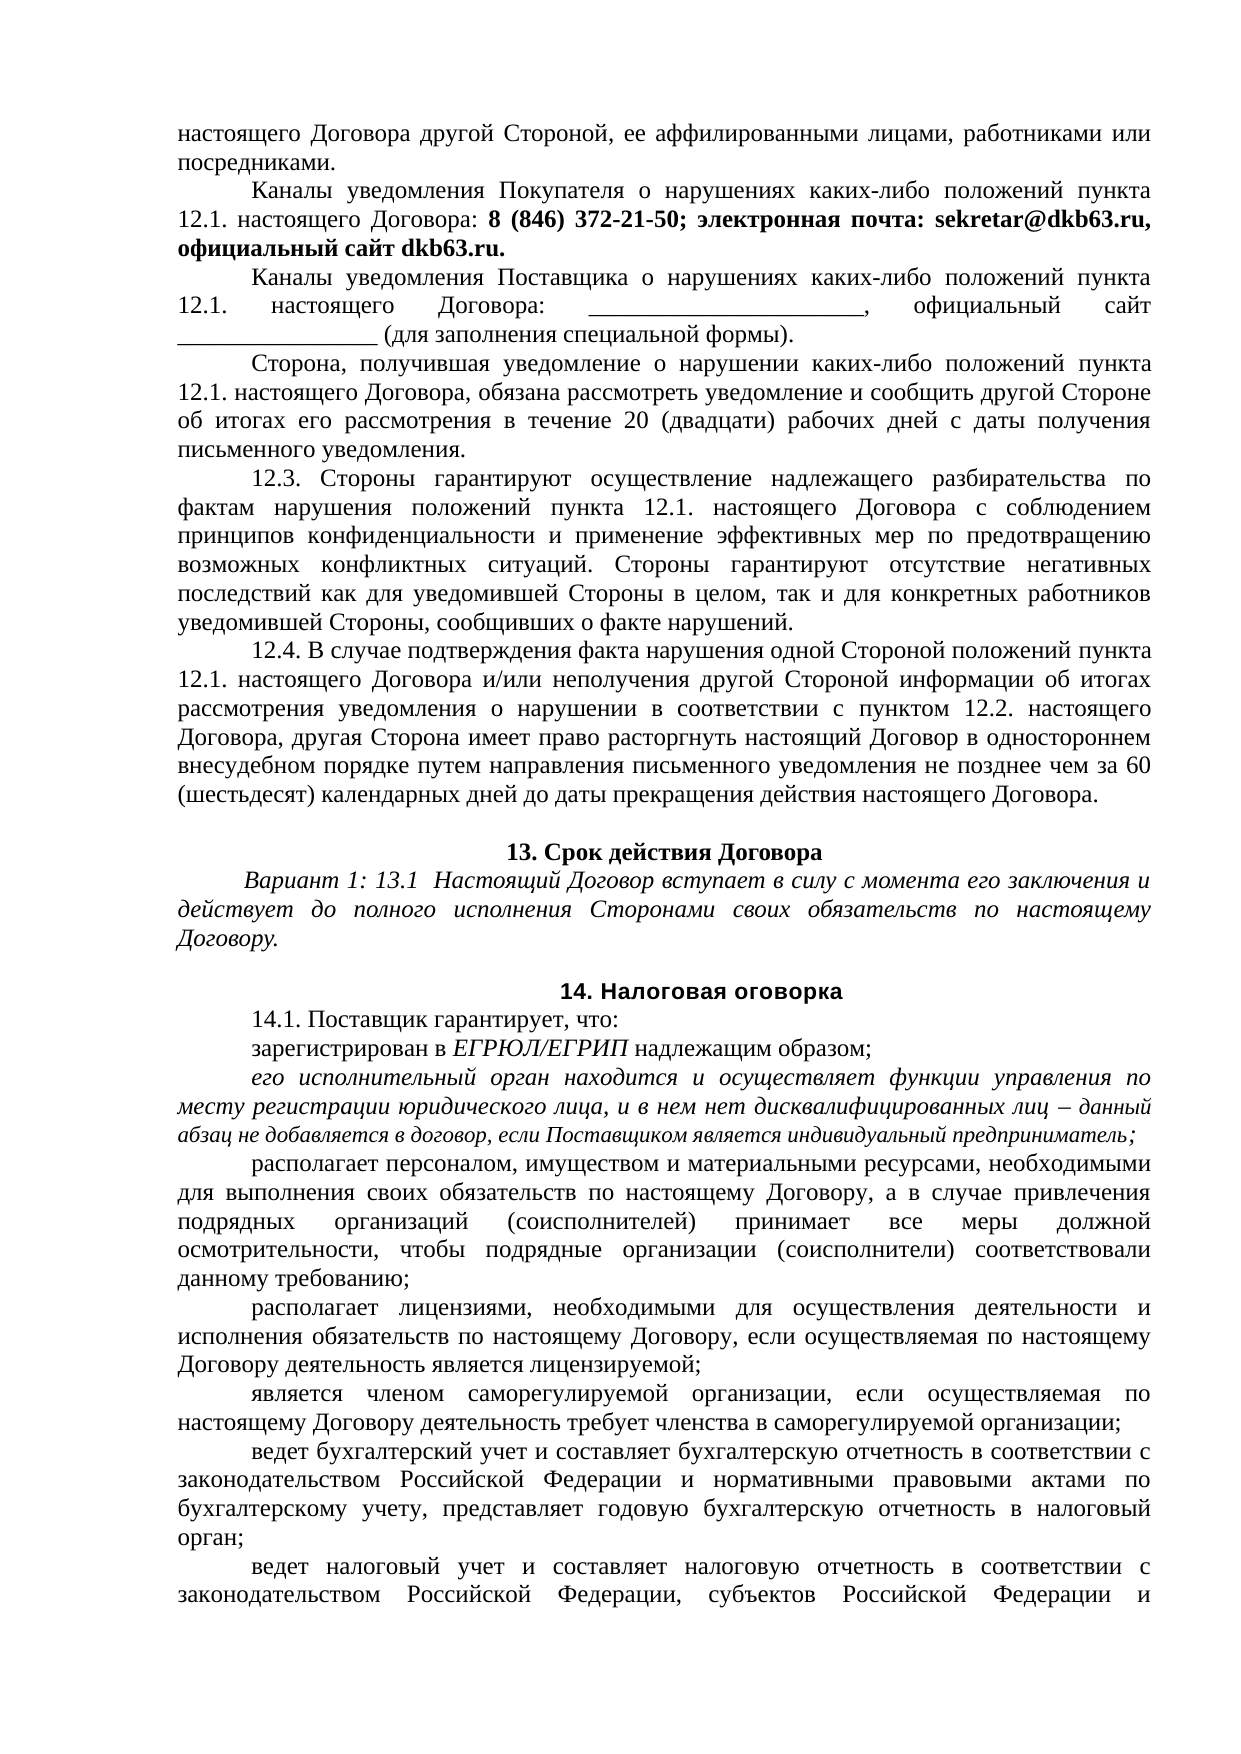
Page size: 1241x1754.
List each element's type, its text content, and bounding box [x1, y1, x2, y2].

text ведет бухгалтерский учет и составляет бухгалтерскую отчетность в соответствии с законодательством Российской Федерации и нормативными правовыми актами по бухгалтерскому учету, представляет годовую бухгалтерскую отчетность в налоговый орган; [177, 1436, 1152, 1551]
text зарегистрирован в ЕГРЮЛ/ЕГРИП надлежащим образом; [177, 1033, 1152, 1062]
text является членом саморегулируемой организации, если осуществляемая по настоящему Договору деятельность требует членства в саморегулируемой организации; [177, 1378, 1152, 1436]
text Каналы уведомления Поставщика о нарушениях каких-либо положений пункта 12.1. настоящего Договора: ______________________, официальный сайт ________________ (для заполнения специальной формы). [177, 262, 1152, 348]
text Каналы уведомления Покупателя о нарушениях каких-либо положений пункта 12.1. настоящего Договора: 8 (846) 372-21-50; электронная почта: sekretar@dkb63.ru, официальный сайт dkb63.ru. [177, 176, 1152, 262]
text Сторона, получившая уведомление о нарушении каких-либо положений пункта 12.1. настоящего Договора, обязана рассмотреть уведомление и сообщить другой Стороне об итогах его рассмотрения в течение 20 (двадцати) рабочих дней с даты получения письменного уведомления. [177, 348, 1152, 463]
text 14. Налоговая оговорка [177, 978, 1152, 1004]
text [177, 1551, 1152, 1608]
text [177, 118, 1152, 176]
text Вариант 1: 13.1 Настоящий Договор вступает в силу с момента его заключения и действует до полного исполнения Сторонами своих обязательств по настоящему Договору. [177, 866, 1152, 952]
text 13. Срок действия Договора [177, 837, 1152, 866]
text располагает персоналом, имуществом и материальными ресурсами, необходимыми для выполнения своих обязательств по настоящему Договору, а в случае привлечения подрядных организаций (соисполнителей) принимает все меры должной осмотрительности, чтобы подрядные организации (соисполнители) соответствовали данному требованию; [177, 1148, 1152, 1292]
text 14.1. Поставщик гарантирует, что: [177, 1004, 1152, 1033]
text 12.3. Стороны гарантируют осуществление надлежащего разбирательства по фактам нарушения положений пункта 12.1. настоящего Договора с соблюдением принципов конфиденциальности и применение эффективных мер по предотвращению возможных конфликтных ситуаций. Стороны гарантируют отсутствие негативных последствий как для уведомившей Стороны в целом, так и для конкретных работников уведомившей Стороны, сообщивших о факте нарушений. [177, 463, 1152, 636]
text его исполнительный орган находится и осуществляет функции управления по месту регистрации юридического лица, и в нем нет дисквалифицированных лиц – данный абзац не добавляется в договор, если Поставщиком является индивидуальный предприниматель; [177, 1062, 1152, 1148]
text 12.4. В случае подтверждения факта нарушения одной Стороной положений пункта 12.1. настоящего Договора и/или неполучения другой Стороной информации об итогах рассмотрения уведомления о нарушении в соответствии с пунктом 12.2. настоящего Договора, другая Сторона имеет право расторгнуть настоящий Договор в одностороннем внесудебном порядке путем направления письменного уведомления не позднее чем за 60 (шестьдесят) календарных дней до даты прекращения действия настоящего Договора. [177, 636, 1152, 808]
text располагает лицензиями, необходимыми для осуществления деятельности и исполнения обязательств по настоящему Договору, если осуществляемая по настоящему Договору деятельность является лицензируемой; [177, 1292, 1152, 1378]
